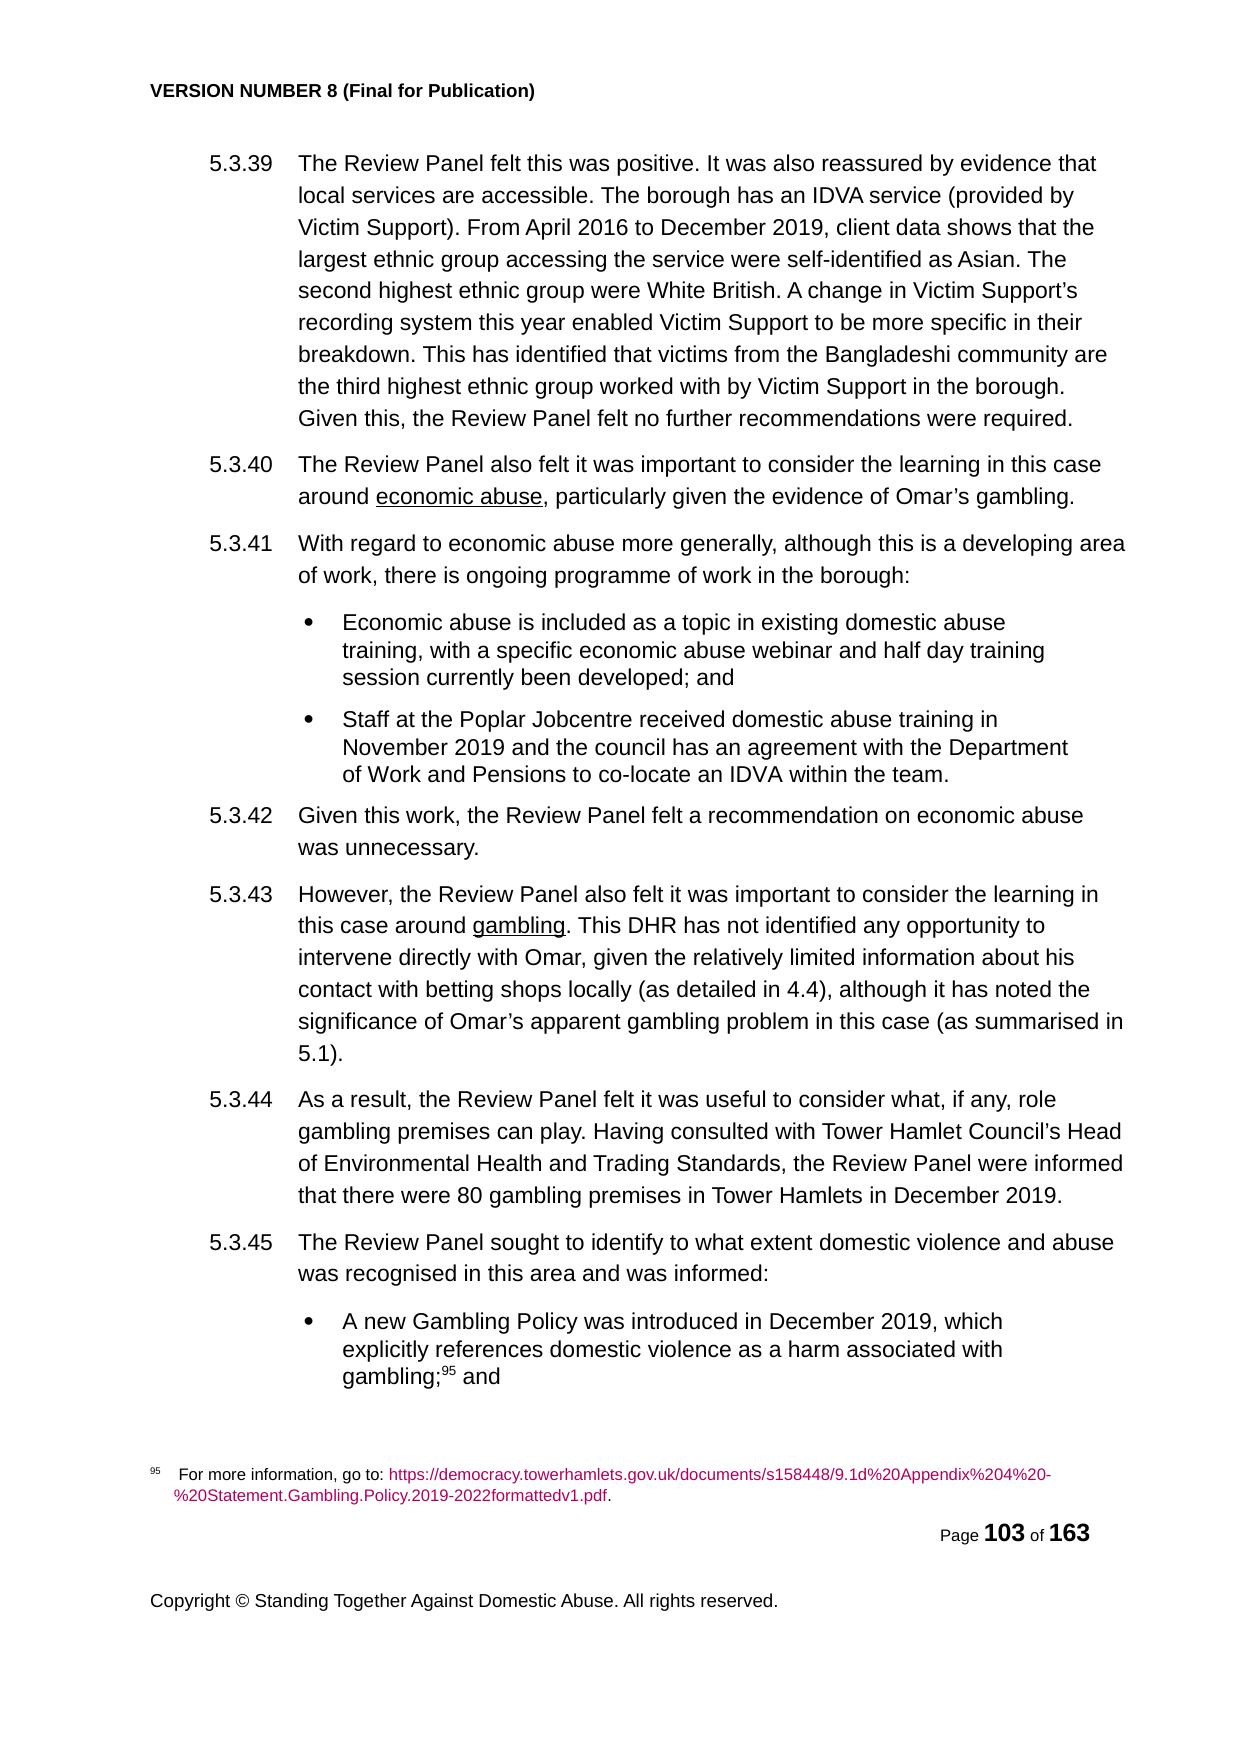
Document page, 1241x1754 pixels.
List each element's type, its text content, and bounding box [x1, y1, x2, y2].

list A new Gambling Policy was introduced in December 2019, which explicitly references domestic violence as a harm associated with gambling; and [304, 1307, 1090, 1389]
list The Review Panel also felt it was important to consider the learning in this case around economic abuse, particularly given the evidence of Omar’s gambling. [209, 451, 1126, 510]
list As a result, the Review Panel felt it was useful to consider what, if any, role gambling premises can play. Having consulted with Tower Hamlet Council’s Head of Environmental Health and Trading Standards, the Review Panel were informed that there were 80 gambling premises in Tower Hamlets in December 2019. [209, 1086, 1126, 1208]
list The Review Panel felt this was positive. It was also reassured by evidence that local services are accessible. The borough has an IDVA service (provided by Victim Support). From April 2016 to December 2019, client data shows that the largest ethnic group accessing the service were self-identified as Asian. The second highest ethnic group were White British. A change in Victim Support’s recording system this year enabled Victim Support to be more specific in their breakdown. This has identified that victims from the Bangladeshi community are the third highest ethnic group worked with by Victim Support in the borough. Given this, the Review Panel felt no further recommendations were required. [209, 150, 1126, 431]
list The Review Panel sought to identify to what extent domestic violence and abuse was recognised in this area and was informed: [209, 1228, 1126, 1287]
list Given this work, the Review Panel felt a recommendation on economic abuse was unnecessary. [209, 802, 1126, 861]
list However, the Review Panel also felt it was important to consider the learning in this case around gambling. This DHR has not identified any opportunity to intervene directly with Omar, given the relatively limited information about his contact with betting shops locally (as detailed in 4.4), although it has noted the significance of Omar’s apparent gambling problem in this case (as summarised in 5.1). [209, 881, 1126, 1066]
list Staff at the Poplar Jobcentre received domestic abuse training in November 2019 and the council has an agreement with the Department of Work and Pensions to co-locate an IDVA within the team. [304, 705, 1090, 788]
list With regard to economic abuse more generally, although this is a developing area of work, there is ongoing programme of work in the borough: [209, 530, 1126, 588]
list Economic abuse is included as a topic in existing domestic abuse training, with a specific economic abuse webinar and half day training session currently been developed; and [304, 608, 1090, 691]
